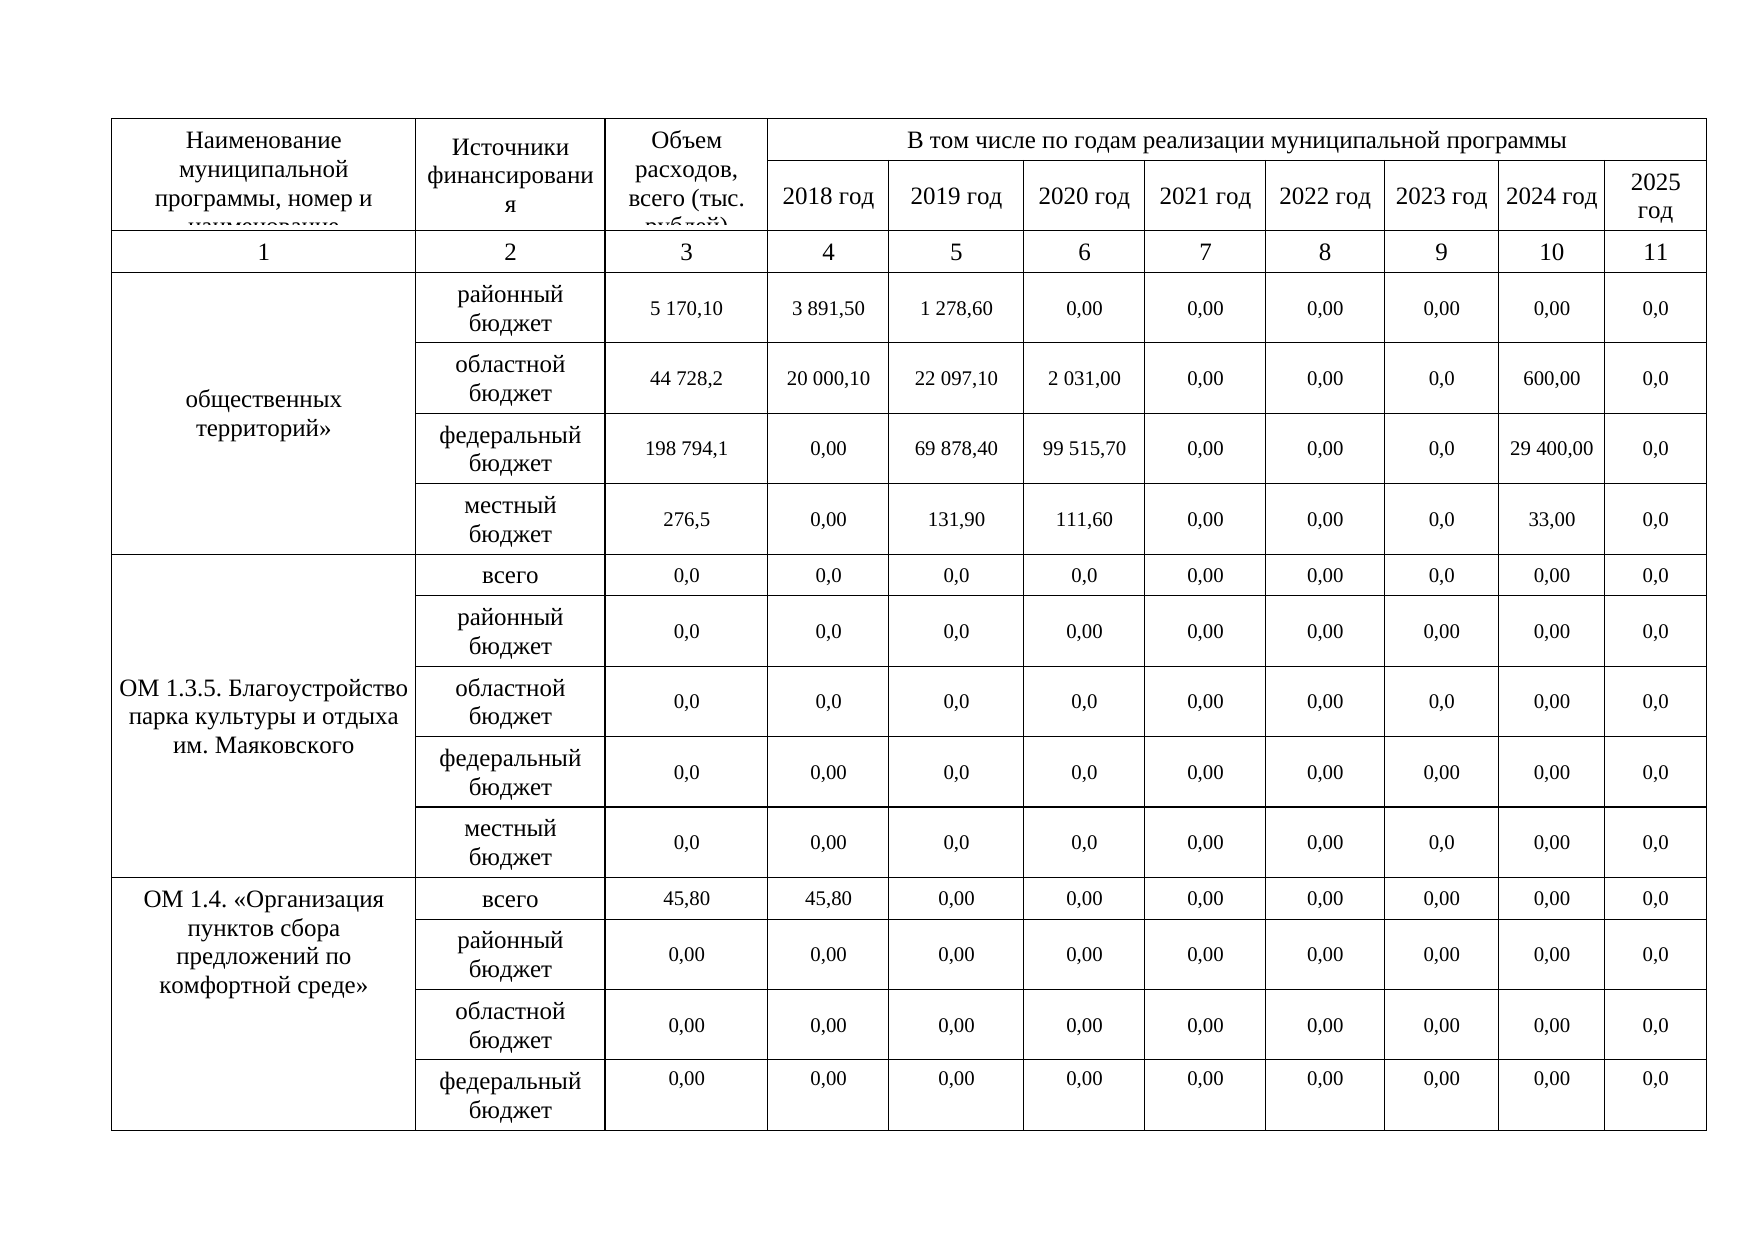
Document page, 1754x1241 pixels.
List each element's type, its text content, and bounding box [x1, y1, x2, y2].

table_cell 2 031,00 [1024, 343, 1144, 413]
table_cell федеральный бюджет [416, 414, 604, 483]
table_cell ОМ 1.4. «Организация пунктов сбора предложений по комфортной среде» [112, 878, 415, 1130]
table_cell 0,0 [889, 737, 1023, 806]
table_cell 0,0 [889, 808, 1023, 877]
table_cell 2 [416, 231, 604, 272]
table_cell 69 878,40 [889, 414, 1023, 483]
table_cell 0,00 [1145, 484, 1265, 553]
table_cell 2024 год [1499, 161, 1604, 230]
table_cell 0,00 [1266, 808, 1384, 877]
table_cell 0,00 [1385, 990, 1498, 1059]
table_cell 0,00 [1145, 343, 1265, 413]
table_cell 0,00 [889, 990, 1023, 1059]
table_cell 0,0 [889, 555, 1023, 595]
table_cell 0,00 [1499, 990, 1604, 1059]
table_cell 5 170,10 [606, 273, 767, 342]
table_cell 0,0 [889, 596, 1023, 666]
table_cell 6 [1024, 231, 1144, 272]
table_cell 0,00 [606, 1060, 767, 1130]
table_cell 0,00 [1266, 273, 1384, 342]
table_cell 0,0 [1605, 920, 1706, 989]
table_cell 0,0 [1605, 990, 1706, 1059]
table_cell 2022 год [1266, 161, 1384, 230]
table_cell 0,0 [1385, 555, 1498, 595]
table_cell 0,00 [1266, 484, 1384, 553]
table_cell 0,00 [1145, 414, 1265, 483]
table_cell 198 794,1 [606, 414, 767, 483]
table_cell 0,00 [1145, 878, 1265, 918]
table_cell 0,00 [768, 920, 888, 989]
table_cell 0,00 [1024, 273, 1144, 342]
table_cell 20 000,10 [768, 343, 888, 413]
table_cell 0,00 [1385, 596, 1498, 666]
table_cell 0,00 [1266, 414, 1384, 483]
table_cell 0,00 [1385, 1060, 1498, 1130]
table_cell ОМ 1.3. «Благоустройство общественных территорий» [112, 273, 415, 553]
table_cell 0,00 [1499, 737, 1604, 806]
table_cell 0,0 [1024, 667, 1144, 736]
table_cell 0,00 [1385, 920, 1498, 989]
table_cell 0,00 [1266, 667, 1384, 736]
table_cell 0,00 [1145, 737, 1265, 806]
table_cell 0,00 [889, 920, 1023, 989]
table_cell 2021 год [1145, 161, 1265, 230]
table_cell 0,0 [768, 667, 888, 736]
table_cell 0,0 [1385, 414, 1498, 483]
table_cell областной бюджет [416, 343, 604, 413]
table_cell 45,80 [606, 878, 767, 918]
table_cell 9 [1385, 231, 1498, 272]
table_cell федеральный бюджет [416, 737, 604, 806]
table_cell 4 [768, 231, 888, 272]
table_cell районный бюджет [416, 273, 604, 342]
table_header Наименование муниципальной программы, номер и наименование подпрограммы [112, 119, 415, 230]
table_cell местный бюджет [416, 808, 604, 877]
table_cell 22 097,10 [889, 343, 1023, 413]
table_cell 7 [1145, 231, 1265, 272]
table_cell 0,00 [606, 990, 767, 1059]
table_cell 0,00 [1024, 596, 1144, 666]
table_cell 0,00 [889, 1060, 1023, 1130]
table_cell 0,0 [1605, 343, 1706, 413]
table_cell 11 [1605, 231, 1706, 272]
table_header Объем расходов, всего (тыс. рублей) [606, 119, 767, 230]
table_cell 0,0 [1605, 273, 1706, 342]
table_cell 0,00 [1499, 878, 1604, 918]
table_cell 0,0 [768, 596, 888, 666]
table_cell 1 278,60 [889, 273, 1023, 342]
table_cell 0,00 [1145, 667, 1265, 736]
table_cell всего [416, 555, 604, 595]
table_cell 0,00 [1266, 737, 1384, 806]
table_cell 0,0 [1385, 667, 1498, 736]
table_cell 0,00 [1145, 990, 1265, 1059]
table_cell 3 [606, 231, 767, 272]
table_cell 0,00 [1266, 990, 1384, 1059]
table_cell 0,00 [1499, 808, 1604, 877]
table_cell 8 [1266, 231, 1384, 272]
table_cell 0,00 [606, 920, 767, 989]
table_cell 111,60 [1024, 484, 1144, 553]
table_cell 0,0 [1605, 555, 1706, 595]
table_cell 33,00 [1499, 484, 1604, 553]
table_cell 0,00 [768, 737, 888, 806]
table_cell 0,00 [1385, 273, 1498, 342]
table_cell 0,0 [1605, 484, 1706, 553]
table_cell 45,80 [768, 878, 888, 918]
table_cell 2019 год [889, 161, 1023, 230]
table_cell 0,0 [1024, 555, 1144, 595]
table_cell 10 [1499, 231, 1604, 272]
table_cell 99 515,70 [1024, 414, 1144, 483]
table_cell 29 400,00 [1499, 414, 1604, 483]
table_cell 1 [112, 231, 415, 272]
table_cell 0,0 [768, 555, 888, 595]
table_cell 0,0 [1385, 343, 1498, 413]
table_cell 0,00 [1385, 878, 1498, 918]
table_header Источники финансирования [416, 119, 604, 230]
table_cell 0,00 [1499, 920, 1604, 989]
table_cell 0,0 [889, 667, 1023, 736]
table_cell 276,5 [606, 484, 767, 553]
table_cell районный бюджет [416, 920, 604, 989]
table_header В том числе по годам реализации муниципальной программы [768, 119, 1706, 160]
table_cell 0,00 [1499, 273, 1604, 342]
table_cell 0,0 [1605, 737, 1706, 806]
table_cell 0,00 [768, 484, 888, 553]
table_cell 0,0 [606, 555, 767, 595]
table_cell 0,00 [1145, 596, 1265, 666]
table_cell районный бюджет [416, 596, 604, 666]
table_cell 0,00 [768, 990, 888, 1059]
table_cell 0,00 [1145, 808, 1265, 877]
table_cell 0,0 [1024, 737, 1144, 806]
table_cell 0,00 [1266, 596, 1384, 666]
table_cell 5 [889, 231, 1023, 272]
table_cell 0,0 [1385, 808, 1498, 877]
table_cell 0,00 [1145, 273, 1265, 342]
table_cell областной бюджет [416, 667, 604, 736]
table_cell 2020 год [1024, 161, 1144, 230]
table_cell 0,0 [1605, 414, 1706, 483]
table_cell 3 891,50 [768, 273, 888, 342]
table_cell 0,00 [768, 808, 888, 877]
table_cell областной бюджет [416, 990, 604, 1059]
table_cell 0,00 [768, 1060, 888, 1130]
table_cell 0,00 [1024, 878, 1144, 918]
table_cell 0,0 [606, 596, 767, 666]
table_cell 0,0 [1385, 484, 1498, 553]
table_cell всего [416, 878, 604, 918]
table_cell федеральный бюджет [416, 1060, 604, 1130]
table_cell 0,00 [1145, 920, 1265, 989]
table_cell 0,00 [1266, 1060, 1384, 1130]
table_cell 0,00 [1266, 555, 1384, 595]
table_cell ОМ 1.3.5. Благоустройство парка культуры и отдыха им. Маяковского [112, 555, 415, 877]
table_cell 2023 год [1385, 161, 1498, 230]
table_cell 0,00 [1385, 737, 1498, 806]
table_cell 0,00 [1024, 920, 1144, 989]
table_cell 0,0 [606, 667, 767, 736]
table_cell 0,0 [606, 737, 767, 806]
table_cell 0,00 [1499, 667, 1604, 736]
table_cell 600,00 [1499, 343, 1604, 413]
table_cell 0,00 [1266, 878, 1384, 918]
table_cell 0,0 [1605, 1060, 1706, 1130]
table_cell 0,00 [1499, 596, 1604, 666]
table_cell 0,00 [1145, 555, 1265, 595]
table_cell 0,0 [1605, 808, 1706, 877]
table_cell 0,0 [1024, 808, 1144, 877]
table_cell 0,00 [1266, 920, 1384, 989]
table_cell 0,00 [1024, 1060, 1144, 1130]
table_cell 0,0 [606, 808, 767, 877]
table_cell 131,90 [889, 484, 1023, 553]
table_cell 0,00 [889, 878, 1023, 918]
table_cell 0,0 [1605, 667, 1706, 736]
table_cell 0,00 [768, 414, 888, 483]
table_cell местный бюджет [416, 484, 604, 553]
table_cell 0,00 [1499, 1060, 1604, 1130]
table_cell 0,0 [1605, 596, 1706, 666]
table_cell 0,0 [1605, 878, 1706, 918]
table_cell 2025 год [1605, 161, 1706, 230]
table_cell 44 728,2 [606, 343, 767, 413]
table_cell 0,00 [1024, 990, 1144, 1059]
table_cell 0,00 [1266, 343, 1384, 413]
table_cell 0,00 [1145, 1060, 1265, 1130]
table_cell 0,00 [1499, 555, 1604, 595]
table_cell 2018 год [768, 161, 888, 230]
